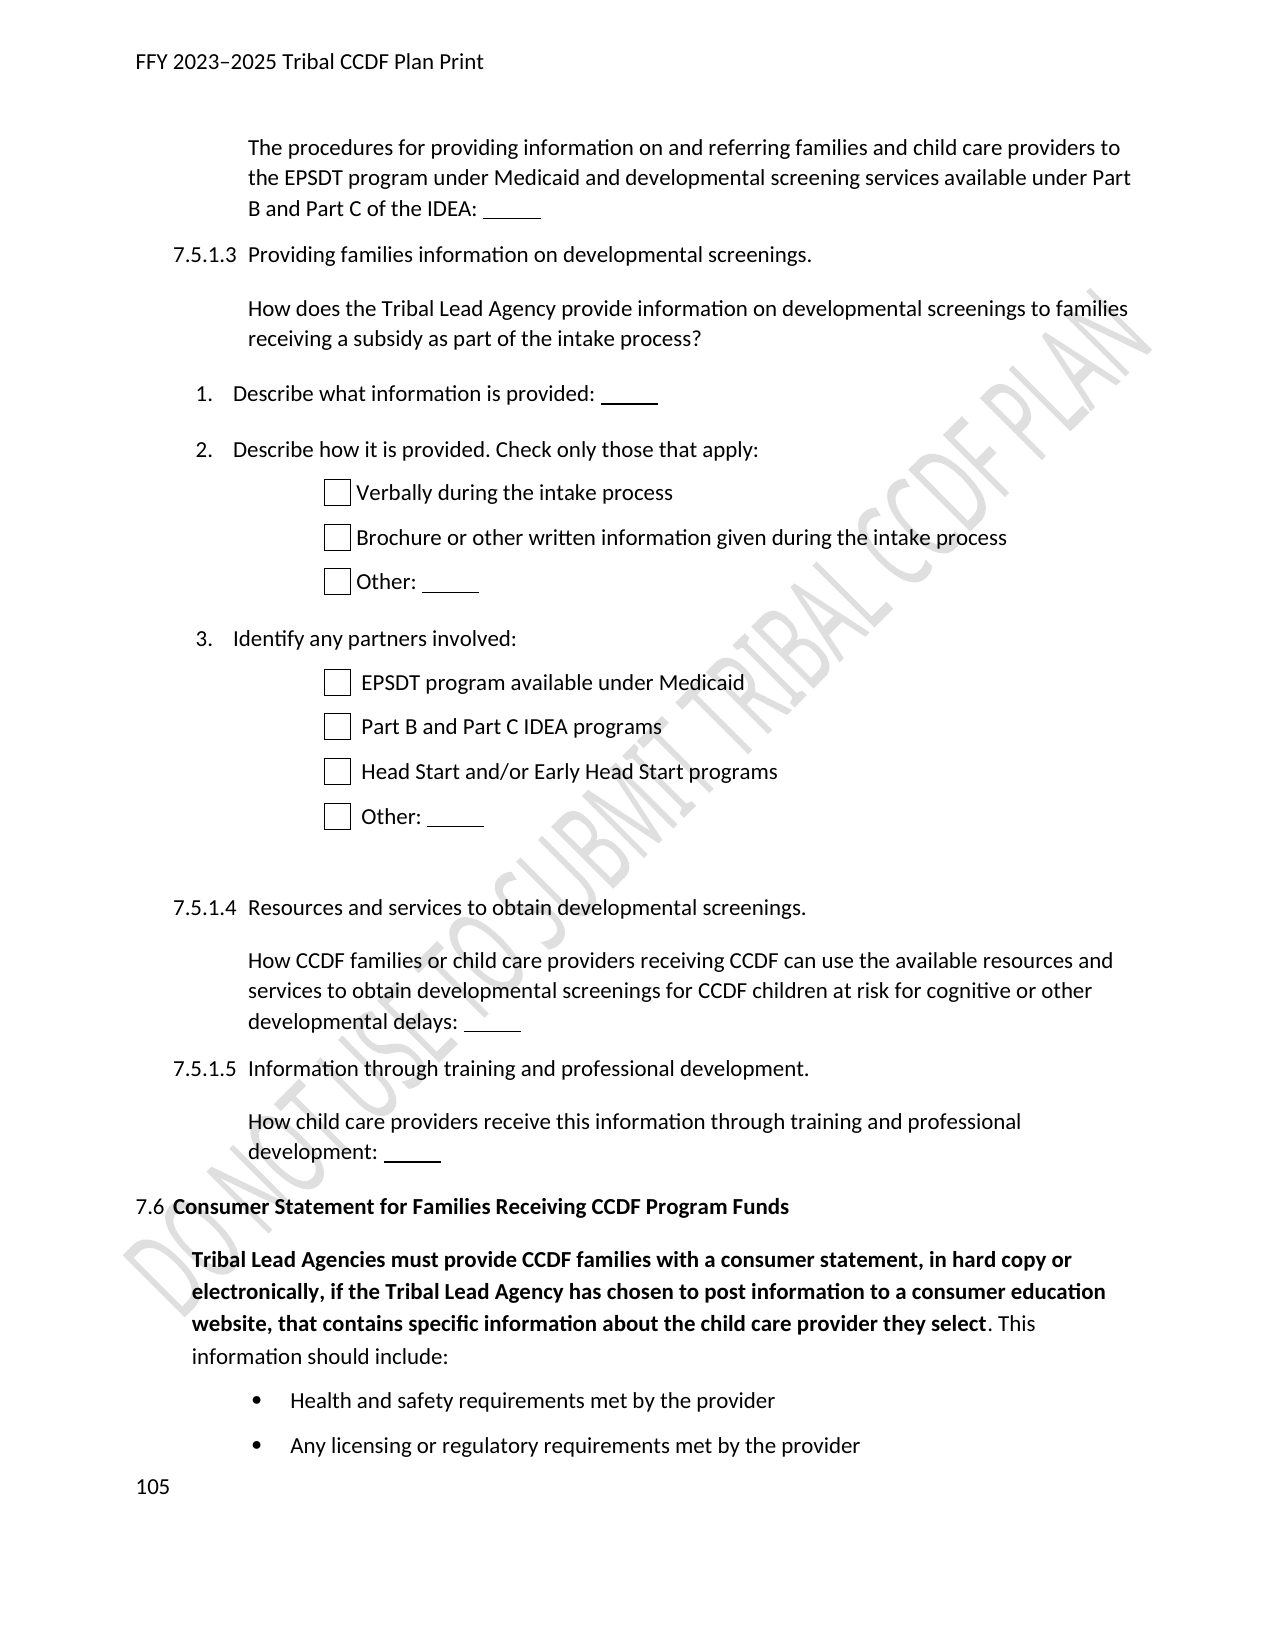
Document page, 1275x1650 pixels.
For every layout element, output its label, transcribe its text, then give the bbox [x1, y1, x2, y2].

text The procedures for providing information on and referring families and child care providers to the EPSDT program under Medicaid and developmental screening services available under Part B and Part C of the IDEA: [248, 133, 1139, 222]
list Any licensing or regulatory requirements met by the provider [253, 1431, 1139, 1459]
text Other: [323, 802, 1139, 830]
text Verbally during the intake process [323, 478, 1139, 506]
text Other: [323, 567, 1139, 595]
text How CCDF families or child care providers receiving CCDF can use the available resources and services to obtain developmental screenings for CCDF children at risk for cognitive or other developmental delays: [248, 946, 1139, 1035]
subtitle Information through training and professional development. [173, 1054, 1139, 1082]
subtitle Resources and services to obtain developmental screenings. [173, 893, 1139, 921]
text EPSDT program available under Medicaid [323, 668, 1139, 696]
subtitle Describe what information is provided: [195, 379, 1139, 407]
text Part B and Part C IDEA programs [323, 712, 1139, 741]
text Brochure or other written information given during the intake process [323, 523, 1139, 551]
list Health and safety requirements met by the provider [253, 1386, 1139, 1414]
subtitle Identify any partners involved: [195, 624, 1139, 653]
text Tribal Lead Agencies must provide CCDF families with a consumer statement, in hard copy or electronically, if the Tribal Lead Agency has chosen to post information to a consumer education website, that contains specific information about the child care provider they select. This information should include: [192, 1245, 1139, 1370]
subtitle Providing families information on developmental screenings. [173, 241, 1139, 269]
text How does the Tribal Lead Agency provide information on developmental screenings to families receiving a subsidy as part of the intake process? [248, 294, 1139, 352]
subtitle Describe how it is provided. Check only those that apply: [195, 435, 1139, 463]
text How child care providers receive this information through training and professional development: [248, 1107, 1139, 1165]
text Head Start and/or Early Head Start programs [323, 757, 1139, 785]
subtitle Consumer Statement for Families Receiving CCDF Program Funds [135, 1192, 1139, 1220]
